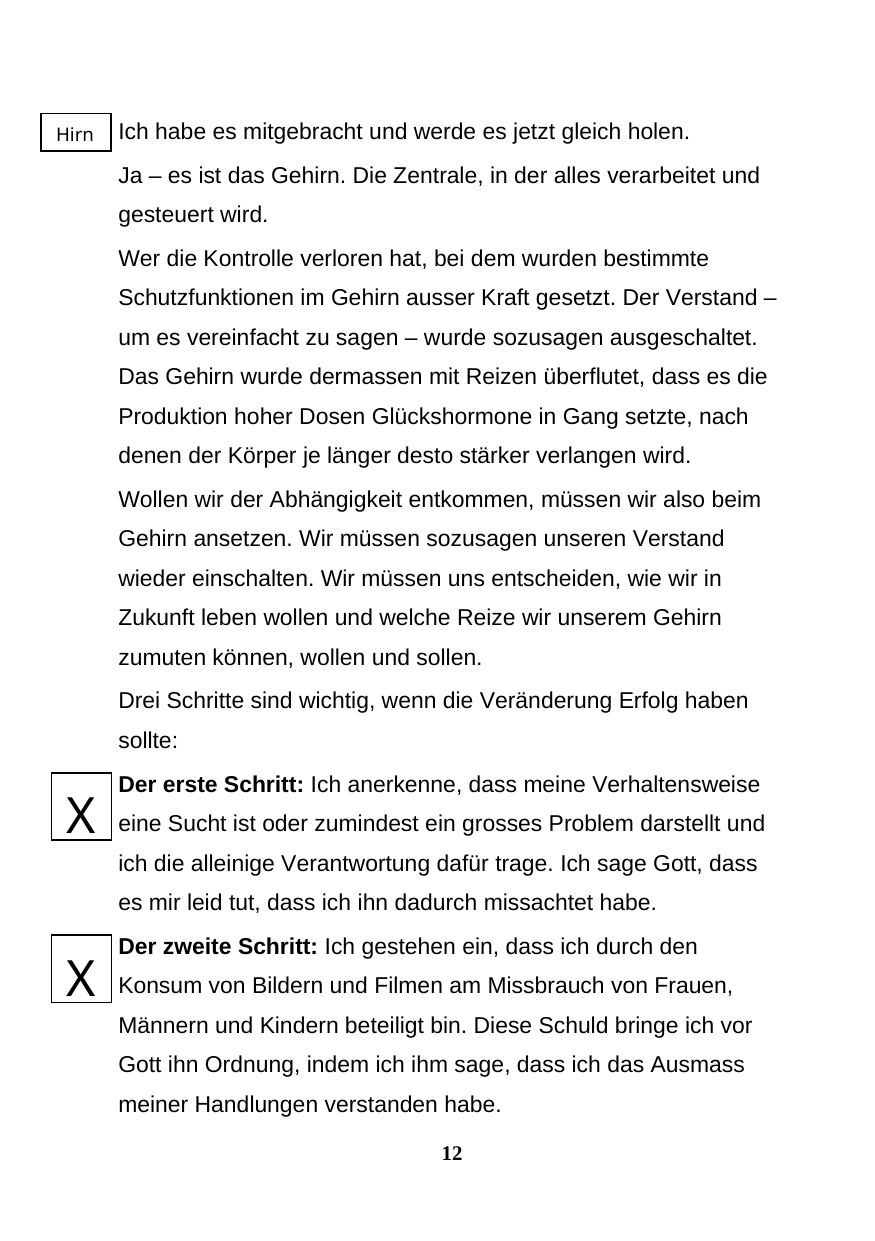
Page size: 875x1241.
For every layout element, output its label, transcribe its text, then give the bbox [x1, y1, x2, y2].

list Der erste Schritt: Ich anerkenne, dass meine Verhaltensweise eine Sucht ist oder zumindest ein grosses Problem darstellt und ich die alleinige Verantwortung dafür trage. Ich sage Gott, dass es mir leid tut, dass ich ihn dadurch missachtet habe. [118, 771, 785, 915]
list Ich habe es mitgebracht und werde es jetzt gleich holen. [118, 118, 785, 144]
list Drei Schritte sind wichtig, wenn die Veränderung Erfolg haben sollte: [118, 687, 785, 753]
list Ja – es ist das Gehirn. Die Zentrale, in der alles verarbeitet und gesteuert wird. [118, 162, 785, 228]
list Wollen wir der Abhängigkeit entkommen, müssen wir also beim Gehirn ansetzen. Wir müssen sozusagen unseren Verstand wieder einschalten. Wir müssen uns entscheiden, wie wir in Zukunft leben wollen und welche Reize wir unserem Gehirn zumuten können, wollen und sollen. [118, 486, 785, 670]
list Wer die Kontrolle verloren hat, bei dem wurden bestimmte Schutzfunktionen im Gehirn ausser Kraft gesetzt. Der Verstand – um es vereinfacht zu sagen – wurde sozusagen ausgeschaltet. Das Gehirn wurde dermassen mit Reizen überflutet, dass es die Produktion hoher Dosen Glückshormone in Gang setzte, nach denen der Körper je länger desto stärker verlangen wird. [118, 245, 785, 469]
list Der zweite Schritt: Ich gestehen ein, dass ich durch den Konsum von Bildern und Filmen am Missbrauch von Frauen, Männern und Kindern beteiligt bin. Diese Schuld bringe ich vor Gott ihn Ordnung, indem ich ihm sage, dass ich das Ausmass meiner Handlungen verstanden habe. [118, 933, 785, 1117]
